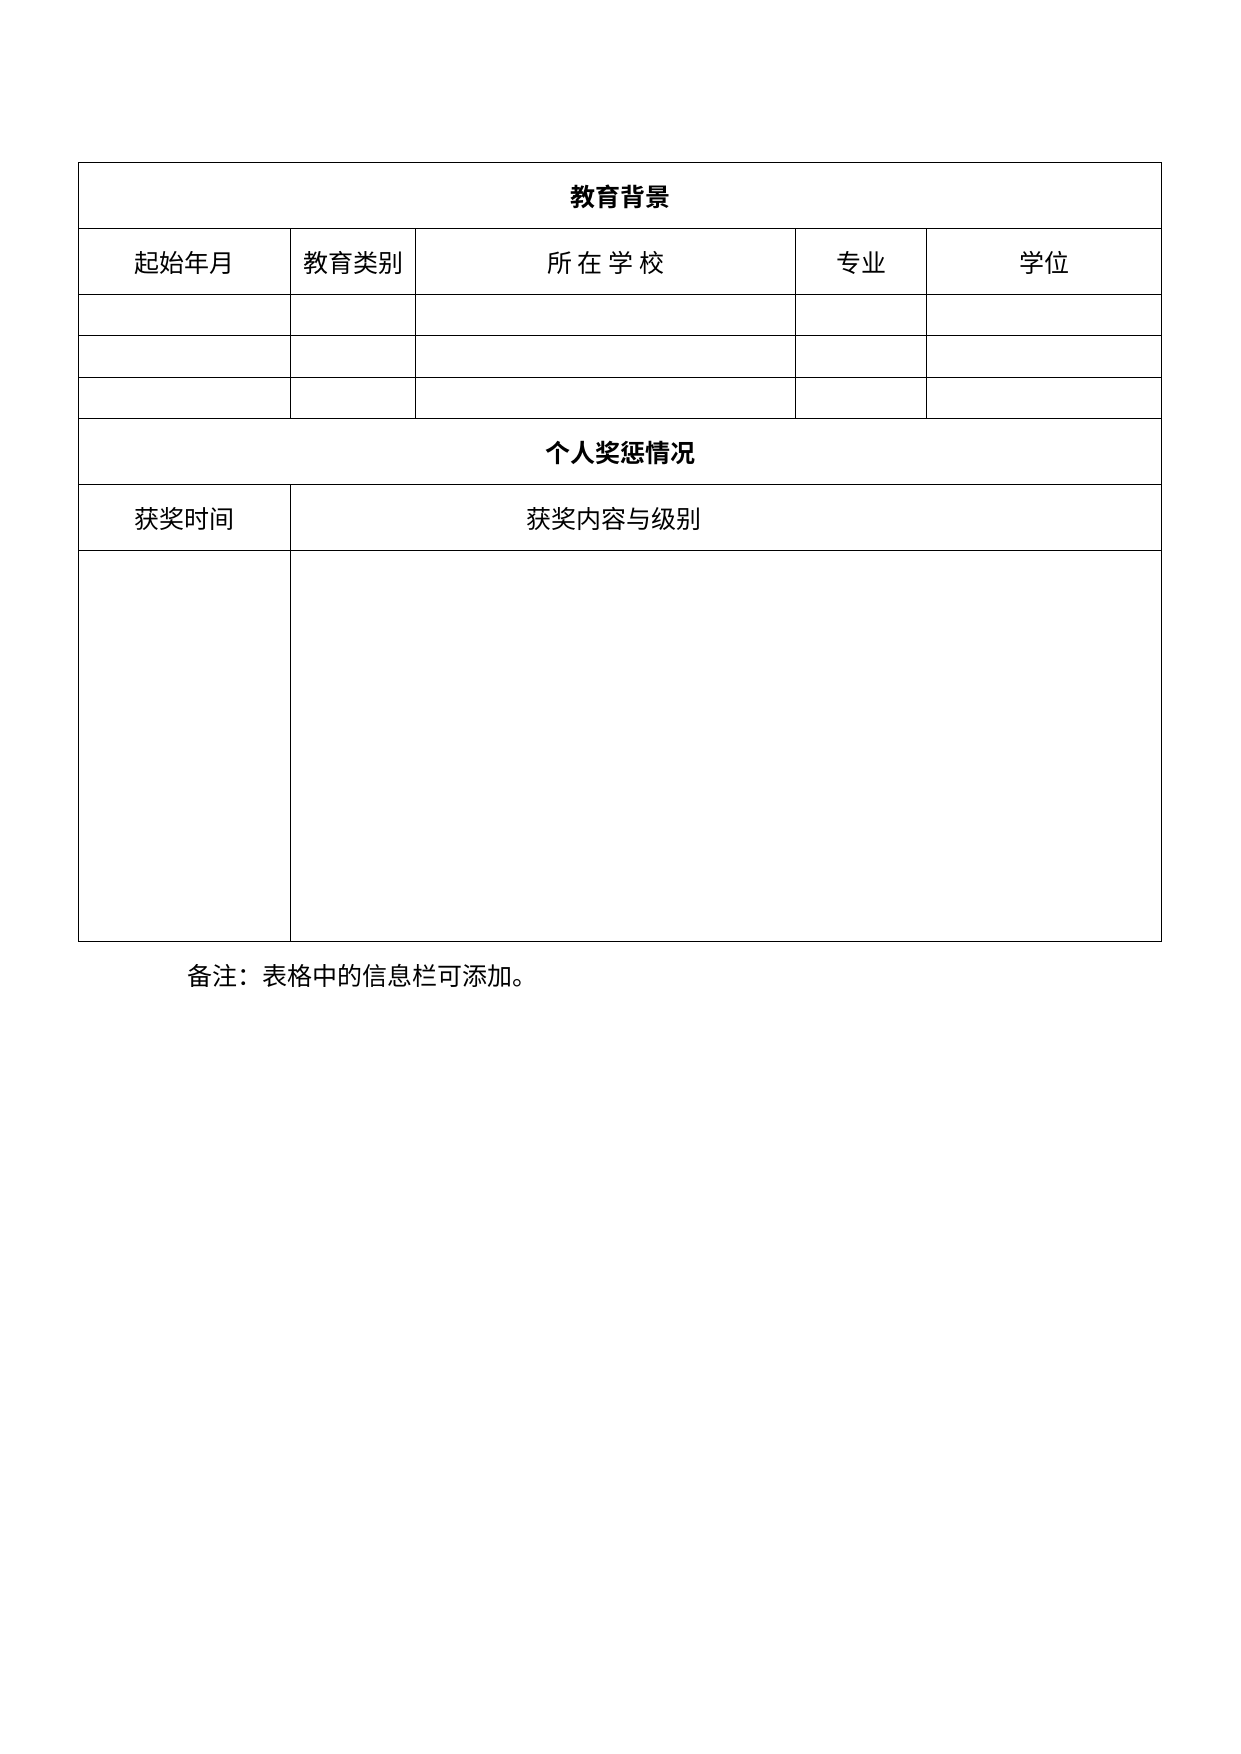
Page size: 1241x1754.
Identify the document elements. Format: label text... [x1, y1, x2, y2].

table_cell 专业 [796, 229, 926, 294]
table_cell [796, 378, 926, 418]
table_cell [291, 295, 415, 335]
table_cell [291, 378, 415, 418]
table_cell 所 在 学 校 [416, 229, 795, 294]
table_cell [79, 295, 290, 335]
table_cell 教育类别 [291, 229, 415, 294]
table_cell [796, 336, 926, 377]
table_cell [79, 378, 290, 418]
table_cell [79, 551, 290, 941]
table_cell [79, 336, 290, 377]
table_cell [796, 295, 926, 335]
table_cell [291, 551, 1161, 941]
table_cell 学位 [927, 229, 1161, 294]
table_cell 起始年月 [79, 229, 290, 294]
table_cell [927, 336, 1161, 377]
table_cell [416, 336, 795, 377]
table_cell 教育背景 [79, 163, 1161, 228]
table_cell [927, 295, 1161, 335]
table_cell 个人奖惩情况 [79, 419, 1161, 484]
table_cell [416, 378, 795, 418]
table_cell 获奖内容与级别 [291, 485, 1161, 550]
table_cell [927, 378, 1161, 418]
text 备注：表格中的信息栏可添加。 [187, 942, 1053, 1007]
table_cell 获奖时间 [79, 485, 290, 550]
table_cell [291, 336, 415, 377]
table_cell [416, 295, 795, 335]
